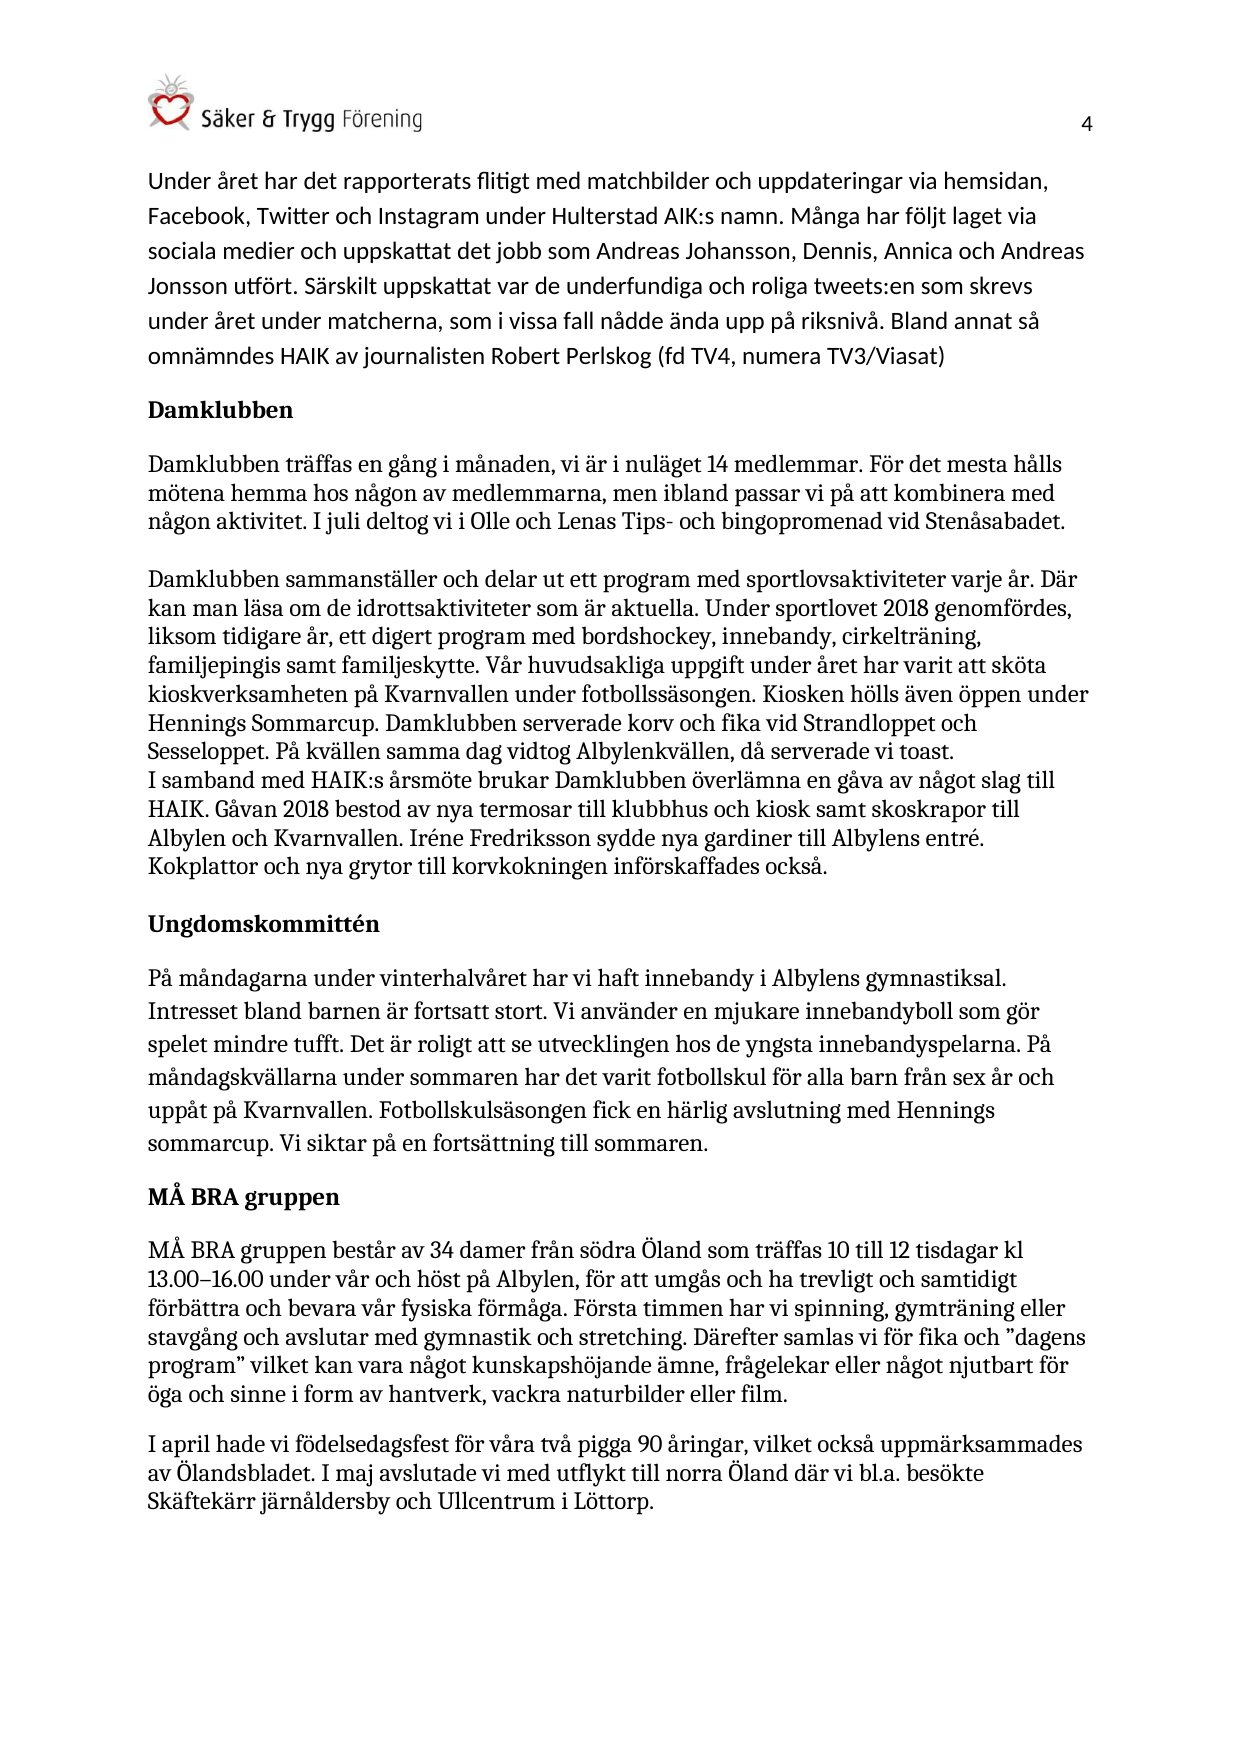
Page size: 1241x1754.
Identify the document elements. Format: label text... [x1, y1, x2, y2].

text Damklubben sammanställer och delar ut ett program med sportlovsaktiviteter varje år. Där kan man läsa om de idrottsaktiviteter som är aktuella. Under sportlovet 2018 genomfördes, liksom tidigare år, ett digert program med bordshockey, innebandy, cirkelträning, familjepingis samt familjeskytte. Vår huvudsakliga uppgift under året har varit att sköta kioskverksamheten på Kvarnvallen under fotbollssäsongen. Kiosken hölls även öppen under Hennings Sommarcup. Damklubben serverade korv och fika vid Strandloppet och Sesseloppet. På kvällen samma dag vidtog Albylenkvällen, då serverade vi toast. [148, 565, 1093, 766]
text I april hade vi födelsedagsfest för våra två pigga 90 åringar, vilket också uppmärksammades av Ölandsbladet. I maj avslutade vi med utflykt till norra Öland där vi bl.a. besökte Skäftekärr järnåldersby och Ullcentrum i Löttorp. [148, 1430, 1093, 1516]
text MÅ BRA gruppen [148, 1182, 1093, 1211]
text I samband med HAIK:s årsmöte brukar Damklubben överlämna en gåva av något slag till HAIK. Gåvan 2018 bestod av nya termosar till klubbhus och kiosk samt skoskrapor till Albylen och Kvarnvallen. Iréne Fredriksson sydde nya gardiner till Albylens entré. Kokplattor och nya grytor till korvkokningen införskaffades också. [148, 766, 1093, 881]
text Damklubben [148, 396, 1093, 424]
text Damklubben träffas en gång i månaden, vi är i nuläget 14 medlemmar. För det mesta hålls mötena hemma hos någon av medlemmarna, men ibland passar vi på att kombinera med någon aktivitet. I juli deltog vi i Olle och Lenas Tips- och bingopromenad vid Stenåsabadet. [148, 450, 1093, 536]
picture [147, 73, 422, 132]
text Ungdomskommittén [148, 910, 1093, 938]
text Under året har det rapporterats flitigt med matchbilder och uppdateringar via hemsidan, Facebook, Twitter och Instagram under Hulterstad AIK:s namn. Många har följt laget via sociala medier och uppskattat det jobb som Andreas Johansson, Dennis, Annica och Andreas Jonsson utfört. Särskilt uppskattat var de underfundiga och roliga tweets:en som skrevs under året under matcherna, som i vissa fall nådde ända upp på riksnivå. Bland annat så omnämndes HAIK av journalisten Robert Perlskog (fd TV4, numera TV3/Viasat) [148, 165, 1093, 371]
text På måndagarna under vinterhalvåret har vi haft innebandy i Albylens gymnastiksal. Intresset bland barnen är fortsatt stort. Vi använder en mjukare innebandyboll som gör spelet mindre tufft. Det är roligt att se utvecklingen hos de yngsta innebandyspelarna. På måndagskvällarna under sommaren har det varit fotbollskul för alla barn från sex år och uppåt på Kvarnvallen. Fotbollskulsäsongen fick en härlig avslutning med Hennings sommarcup. Vi siktar på en fortsättning till sommaren. [148, 963, 1093, 1157]
text MÅ BRA gruppen består av 34 damer från södra Öland som träffas 10 till 12 tisdagar kl 13.00–16.00 under vår och höst på Albylen, för att umgås och ha trevligt och samtidigt förbättra och bevara vår fysiska förmåga. Första timmen har vi spinning, gymträning eller stavgång och avslutar med gymnastik och stretching. Därefter samlas vi för fika och ”dagens program” vilket kan vara något kunskapshöjande ämne, frågelekar eller något njutbart för öga och sinne i form av hantverk, vackra naturbilder eller film. [148, 1236, 1093, 1409]
